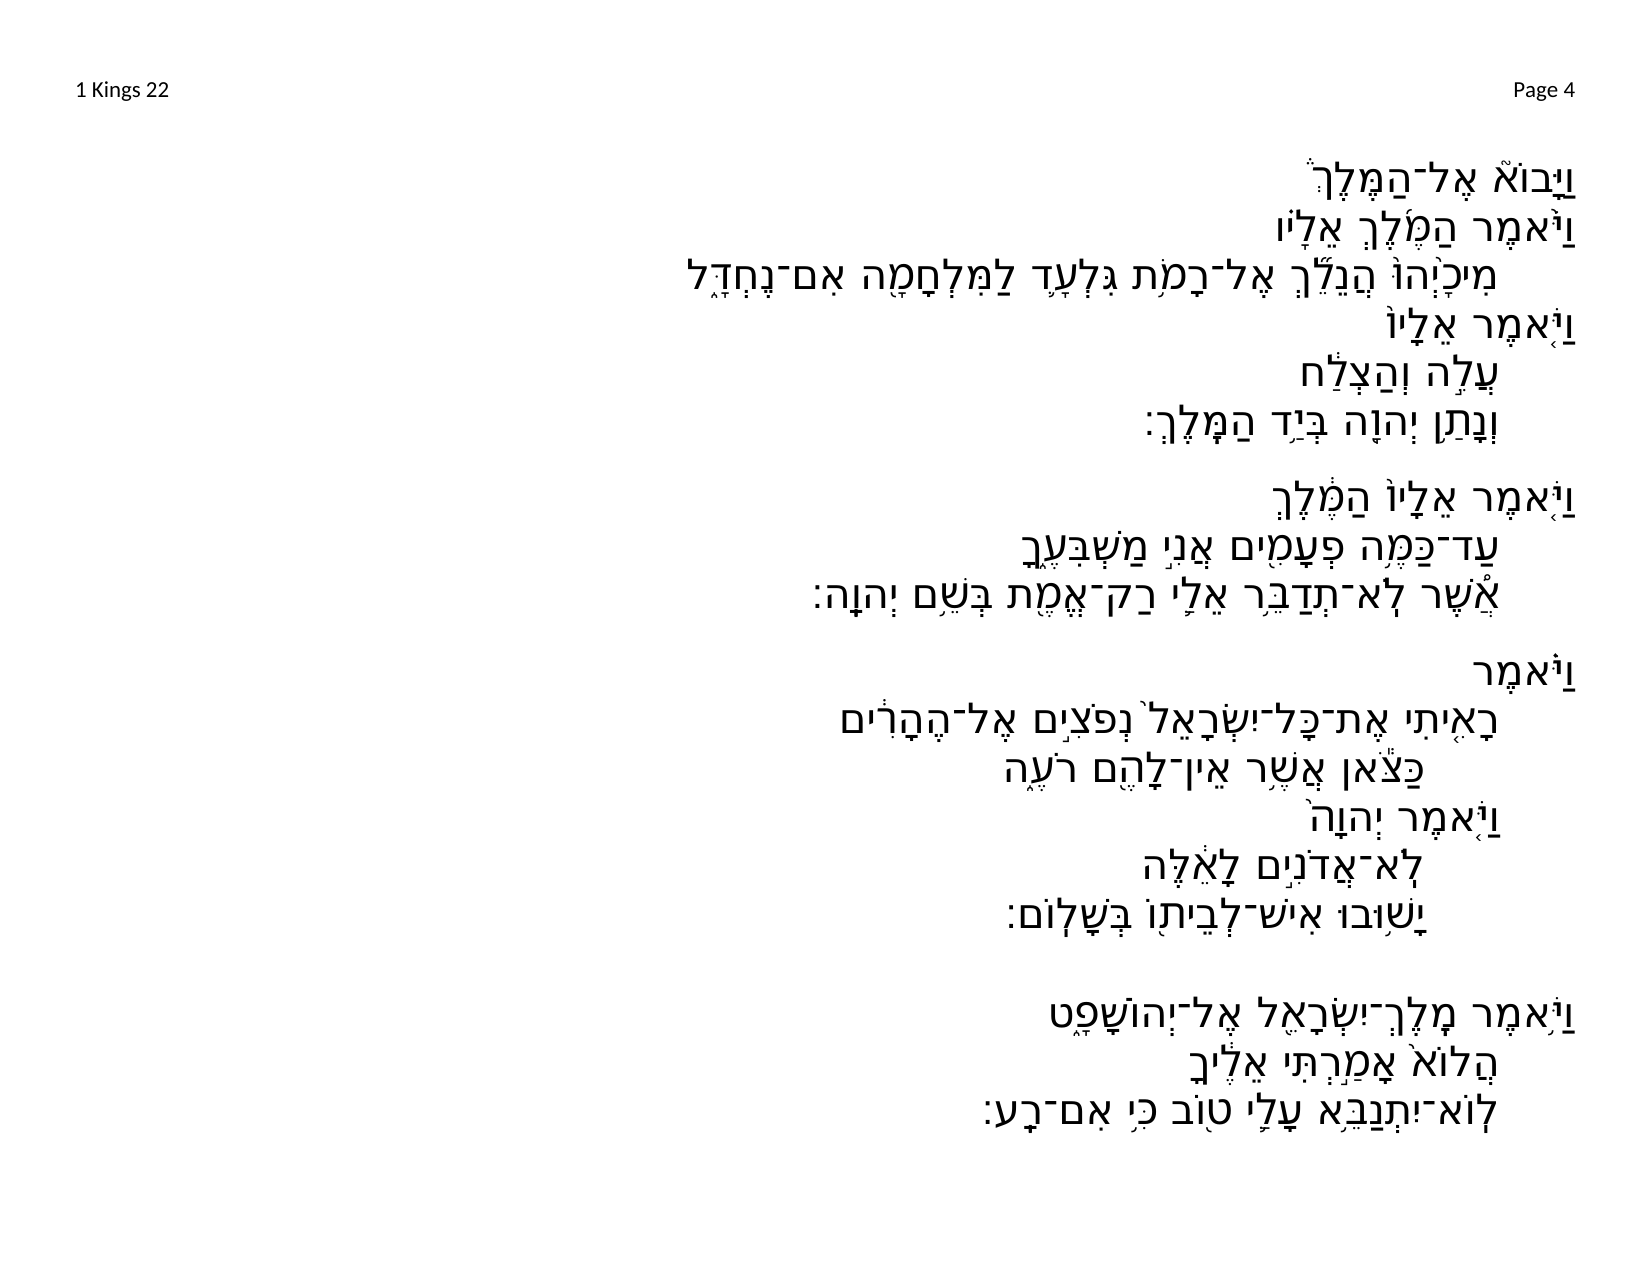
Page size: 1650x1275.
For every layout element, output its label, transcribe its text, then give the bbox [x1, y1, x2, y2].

text וַיֹּ֤אמֶר יְהוָה֙ [75, 792, 1575, 841]
text לֽוֹא־יִתְנַבֵּ֥א עָלַ֛י ט֖וֹב כִּ֥י אִם־רָֽע׃ [75, 1086, 1575, 1134]
text וַיֹּ֙אמֶר הַמֶּ֜לֶךְ אֵלָ֗יו [75, 202, 1575, 251]
text וַיֹּ֤אמֶר אֵלָיו֙ הַמֶּ֔לֶךְ [75, 473, 1575, 522]
text וַיֹּ֗אמֶר [75, 647, 1575, 695]
text רָאִ֤יתִי אֶת־כָּל־יִשְׂרָאֵל֙ נְפֹצִ֣ים אֶל־הֶהָרִ֔ים [75, 695, 1575, 744]
text וַיֹּ֥אמֶר מֶֽלֶךְ־יִשְׂרָאֵ֖ל אֶל־יְהוֹשָׁפָ֑ט [75, 989, 1575, 1037]
text אֲ֠שֶׁר לֹֽא־תְדַבֵּ֥ר אֵלַ֛י רַק־אֱמֶ֖ת בְּשֵׁ֥ם יְהוָֽה׃ [75, 570, 1575, 619]
text יָשׁ֥וּבוּ אִישׁ־לְבֵית֖וֹ בְּשָׁלֽוֹם׃ [75, 889, 1575, 938]
text לֹֽא־אֲדֹנִ֣ים לָאֵ֔לֶּה [75, 841, 1575, 889]
text עַד־כַּמֶּ֥ה פְעָמִ֖ים אֲנִ֣י מַשְׁבִּעֶ֑ךָ [75, 522, 1575, 570]
text וַיֹּ֤אמֶר אֵלָיו֙ [75, 299, 1575, 348]
text וְנָתַ֥ן יְהוָ֖ה בְּיַ֥ד הַמֶּֽלֶךְ׃ [75, 397, 1575, 445]
text הֲלוֹא֙ אָמַ֣רְתִּי אֵלֶ֔יךָ [75, 1037, 1575, 1086]
text מִיכָ֙יְהוּ֙ הֲנֵלֵ֞ךְ אֶל־רָמֹ֥ת גִּלְעָ֛ד לַמִּלְחָמָ֖ה אִם־נֶחְדָּ֑ל [75, 251, 1575, 299]
text עֲלֵ֣ה וְהַצְלַ֔ח [75, 348, 1575, 397]
text וַיָּבוֹא֮ אֶל־הַמֶּלֶךְ֒ [75, 154, 1575, 202]
text כַּצֹּ֕אן אֲשֶׁ֥ר אֵין־לָהֶ֖ם רֹעֶ֑ה [75, 744, 1575, 792]
